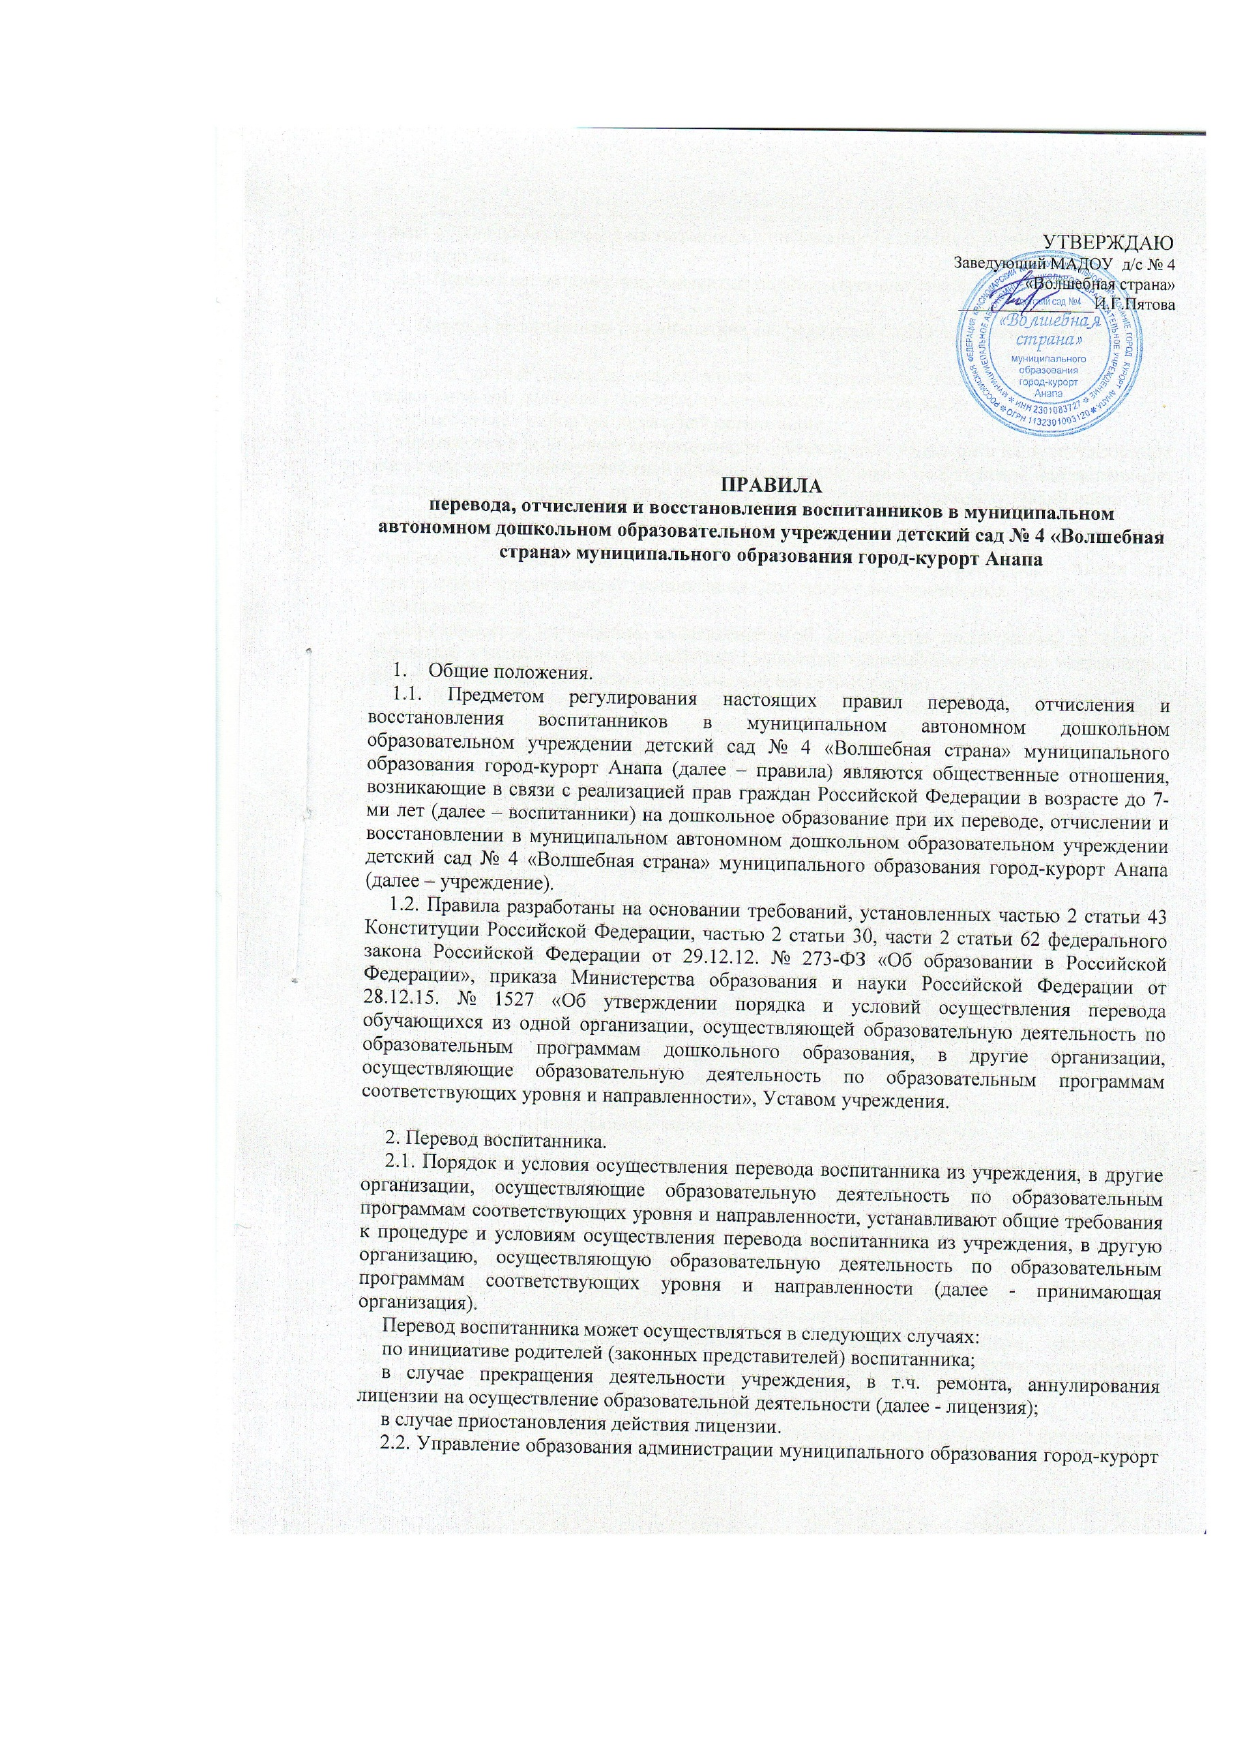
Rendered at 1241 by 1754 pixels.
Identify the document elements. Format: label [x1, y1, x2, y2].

picture [206, 118, 1215, 1543]
